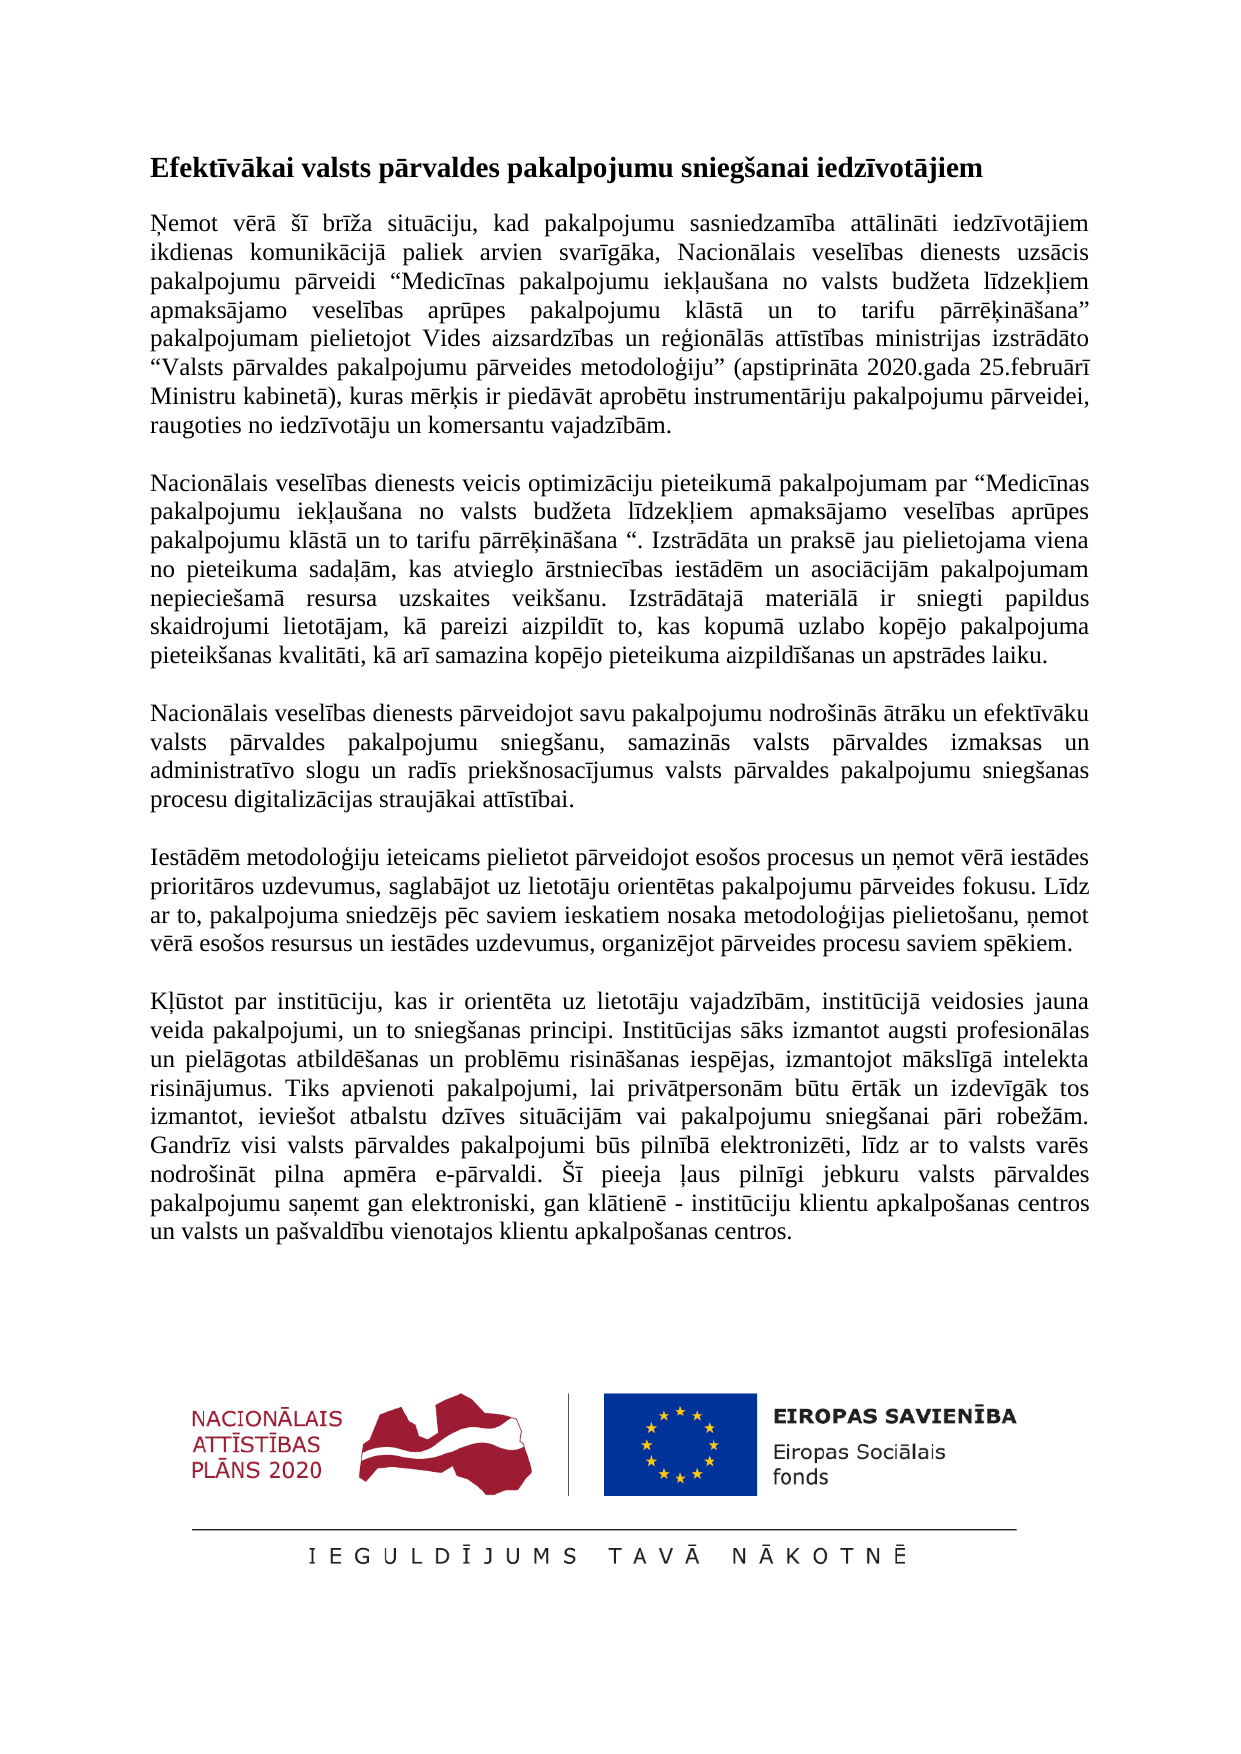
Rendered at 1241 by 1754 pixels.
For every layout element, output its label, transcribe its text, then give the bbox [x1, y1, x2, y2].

text Kļūstot par institūciju, kas ir orientēta uz lietotāju vajadzībām, institūcijā veidosies jauna veida pakalpojumi, un to sniegšanas principi. Institūcijas sāks izmantot augsti profesionālas un pielāgotas atbildēšanas un problēmu risināšanas iespējas, izmantojot mākslīgā intelekta risinājumus. Tiks apvienoti pakalpojumi, lai privātpersonām būtu ērtāk un izdevīgāk tos izmantot, ieviešot atbalstu dzīves situācijām vai pakalpojumu sniegšanai pāri robežām. Gandrīz visi valsts pārvaldes pakalpojumi būs pilnībā elektronizēti, līdz ar to valsts varēs nodrošināt pilna apmēra e-pārvaldi. Šī pieeja ļaus pilnīgi jebkuru valsts pārvaldes pakalpojumu saņemt gan elektroniski, gan klātienē - institūciju klientu apkalpošanas centros un valsts un pašvaldību vienotajos klientu apkalpošanas centros. [150, 986, 1090, 1245]
text Nacionālais veselības dienests pārveidojot savu pakalpojumu nodrošinās ātrāku un efektīvāku valsts pārvaldes pakalpojumu sniegšanu, samazinās valsts pārvaldes izmaksas un administratīvo slogu un radīs priekšnosacījumus valsts pārvaldes pakalpojumu sniegšanas procesu digitalizācijas straujākai attīstībai. [150, 698, 1090, 813]
text Iestādēm metodoloģiju ieteicams pielietot pārveidojot esošos procesus un ņemot vērā iestādes prioritāros uzdevumus, saglabājot uz lietotāju orientētas pakalpojumu pārveides fokusu. Līdz ar to, pakalpojuma sniedzējs pēc saviem ieskatiem nosaka metodoloģijas pielietošanu, ņemot vērā esošos resursus un iestādes uzdevumus, organizējot pārveides procesu saviem spēkiem. [150, 842, 1090, 957]
text Nacionālais veselības dienests veicis optimizāciju pieteikumā pakalpojumam par “Medicīnas pakalpojumu iekļaušana no valsts budžeta līdzekļiem apmaksājamo veselības aprūpes pakalpojumu klāstā un to tarifu pārrēķināšana “. Izstrādāta un praksē jau pielietojama viena no pieteikuma sadaļām, kas atvieglo ārstniecības iestādēm un asociācijām pakalpojumam nepieciešamā resursa uzskaites veikšanu. Izstrādātajā materiālā ir sniegti papildus skaidrojumi lietotājam, kā pareizi aizpildīt to, kas kopumā uzlabo kopējo pakalpojuma pieteikšanas kvalitāti, kā arī samazina kopējo pieteikuma aizpildīšanas un apstrādes laiku. [150, 468, 1090, 669]
text Ņemot vērā šī brīža situāciju, kad pakalpojumu sasniedzamība attālināti iedzīvotājiem ikdienas komunikācijā paliek arvien svarīgāka, Nacionālais veselības dienests uzsācis pakalpojumu pārveidi “Medicīnas pakalpojumu iekļaušana no valsts budžeta līdzekļiem apmaksājamo veselības aprūpes pakalpojumu klāstā un to tarifu pārrēķināšana” pakalpojumam pielietojot Vides aizsardzības un reģionālās attīstības ministrijas izstrādāto “Valsts pārvaldes pakalpojumu pārveides metodoloģiju” (apstiprināta 2020.gada 25.februārī Ministru kabinetā), kuras mērķis ir piedāvāt aprobētu instrumentāriju pakalpojumu pārveidei, raugoties no iedzīvotāju un komersantu vajadzībām. [150, 208, 1090, 438]
picture [131, 1341, 1074, 1601]
text Efektīvākai valsts pārvaldes pakalpojumu sniegšanai iedzīvotājiem [150, 150, 1090, 183]
